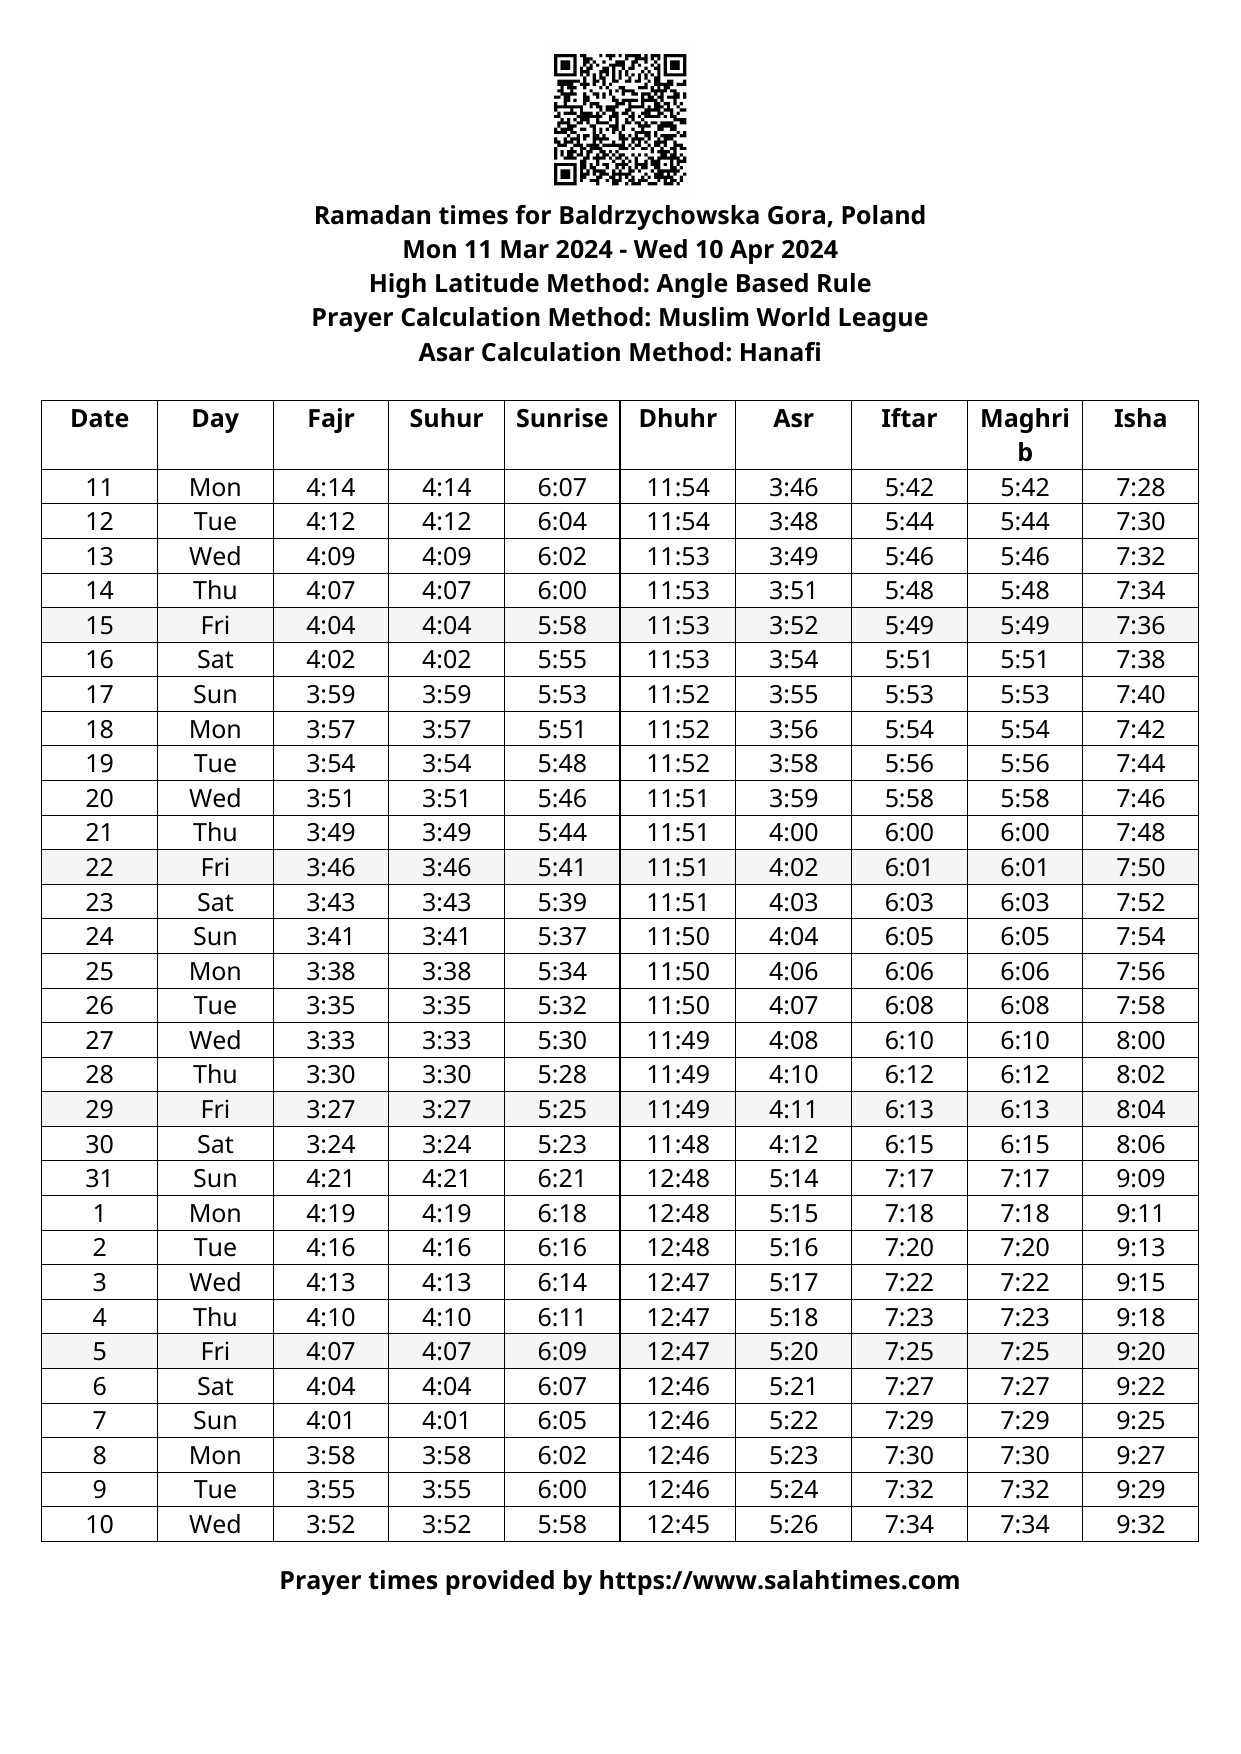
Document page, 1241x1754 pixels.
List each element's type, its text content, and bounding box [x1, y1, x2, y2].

table_cell 4:07 [389, 1334, 504, 1368]
table_cell 11 [42, 470, 157, 503]
table_cell 8 [42, 1438, 157, 1472]
table_cell 4:19 [389, 1196, 504, 1229]
table_cell 7:18 [852, 1196, 967, 1229]
table_cell 12:46 [621, 1404, 735, 1437]
table_cell 4:02 [274, 643, 388, 676]
table_cell 8:06 [1083, 1127, 1198, 1160]
table_cell 3:55 [274, 1473, 388, 1506]
table_cell 6:05 [968, 919, 1082, 953]
table_cell 5:26 [736, 1507, 851, 1541]
table_cell 5:48 [505, 746, 619, 780]
table_cell Wed [158, 1265, 273, 1299]
table_cell 4:11 [736, 1092, 851, 1126]
table_cell 12:46 [621, 1438, 735, 1472]
table_cell 28 [42, 1058, 157, 1091]
table_cell Sat [158, 885, 273, 918]
table_cell 5:54 [852, 712, 967, 745]
table_cell 5:20 [736, 1334, 851, 1368]
table_cell 4:07 [389, 574, 504, 607]
table_header Asr [736, 401, 851, 469]
table_cell 6:16 [505, 1231, 619, 1264]
table_cell 19 [42, 746, 157, 780]
table_cell 4 [42, 1300, 157, 1333]
table_cell 9:09 [1083, 1161, 1198, 1195]
text Mon 11 Mar 2024 - Wed 10 Apr 2024 [42, 232, 1198, 266]
table_cell Mon [158, 954, 273, 987]
table_cell 5:42 [852, 470, 967, 503]
table_cell Mon [158, 712, 273, 745]
table_cell 4:01 [389, 1404, 504, 1437]
table_cell 5:49 [968, 608, 1082, 642]
table_cell 9:13 [1083, 1231, 1198, 1264]
table_cell 7:52 [1083, 885, 1198, 918]
table_cell 6:09 [505, 1334, 619, 1368]
table_cell Tue [158, 504, 273, 538]
table_cell 7:23 [968, 1300, 1082, 1333]
table_cell 3:27 [389, 1092, 504, 1126]
table_cell 4:06 [736, 954, 851, 987]
table_cell 5:28 [505, 1058, 619, 1091]
table_cell 4:13 [274, 1265, 388, 1299]
table_cell 9:25 [1083, 1404, 1198, 1437]
table_cell 13 [42, 539, 157, 572]
table_cell 3:41 [274, 919, 388, 953]
table_cell 4:03 [736, 885, 851, 918]
table_cell 5:39 [505, 885, 619, 918]
table_cell 4:07 [274, 574, 388, 607]
table_cell 7:29 [852, 1404, 967, 1437]
table_cell Fri [158, 608, 273, 642]
table_cell 7:58 [1083, 989, 1198, 1022]
table_cell 5:53 [505, 677, 619, 711]
table_cell 7:32 [852, 1473, 967, 1506]
table_cell 5:42 [968, 470, 1082, 503]
table_cell 6:02 [505, 539, 619, 572]
table_cell 5:18 [736, 1300, 851, 1333]
table_cell Sun [158, 1404, 273, 1437]
table_cell 5:56 [968, 746, 1082, 780]
table_cell 4:14 [274, 470, 388, 503]
table_cell Wed [158, 539, 273, 572]
table_cell 3:49 [274, 816, 388, 849]
table_cell 4:04 [389, 1369, 504, 1402]
table_cell 12:45 [621, 1507, 735, 1541]
table_cell Fri [158, 850, 273, 884]
table_cell 7:18 [968, 1196, 1082, 1229]
table_cell 6:13 [968, 1092, 1082, 1126]
table_cell 6:04 [505, 504, 619, 538]
table_cell 6:00 [505, 1473, 619, 1506]
table_cell 3:59 [274, 677, 388, 711]
table_cell 4:04 [274, 1369, 388, 1402]
table_cell 4:12 [274, 504, 388, 538]
table_header Date [42, 401, 157, 469]
table_cell 7:22 [852, 1265, 967, 1299]
table_cell 7:22 [968, 1265, 1082, 1299]
table_cell 7:54 [1083, 919, 1198, 953]
table_cell 5:24 [736, 1473, 851, 1506]
table_cell 22 [42, 850, 157, 884]
table_cell 21 [42, 816, 157, 849]
table_cell 26 [42, 989, 157, 1022]
table_cell 5:16 [736, 1231, 851, 1264]
table_cell 11:50 [621, 954, 735, 987]
table_cell Tue [158, 989, 273, 1022]
table_cell 7:23 [852, 1300, 967, 1333]
table_cell 5:41 [505, 850, 619, 884]
table_cell 12:46 [621, 1473, 735, 1506]
table_cell 3:46 [736, 470, 851, 503]
table_cell 7:20 [852, 1231, 967, 1264]
table_cell 3:51 [736, 574, 851, 607]
table_cell 5:34 [505, 954, 619, 987]
table_cell 4:21 [274, 1161, 388, 1195]
table_cell 7:28 [1083, 470, 1198, 503]
table_cell 11:52 [621, 712, 735, 745]
table_cell 3:52 [736, 608, 851, 642]
text Prayer Calculation Method: Muslim World League [42, 300, 1198, 334]
table_cell 4:10 [274, 1300, 388, 1333]
table_cell 5:25 [505, 1092, 619, 1126]
table_cell 5:23 [505, 1127, 619, 1160]
table_cell Tue [158, 1473, 273, 1506]
table_cell 3:30 [274, 1058, 388, 1091]
table_cell 11:49 [621, 1023, 735, 1057]
table_cell 4:07 [736, 989, 851, 1022]
table_cell 4:09 [274, 539, 388, 572]
table_cell 3:30 [389, 1058, 504, 1091]
table_cell 7:40 [1083, 677, 1198, 711]
table_cell 4:13 [389, 1265, 504, 1299]
table_cell 29 [42, 1092, 157, 1126]
table_cell 3:52 [389, 1507, 504, 1541]
table_cell 7:44 [1083, 746, 1198, 780]
table_cell 9:20 [1083, 1334, 1198, 1368]
table_cell 4:08 [736, 1023, 851, 1057]
table_cell 6:14 [505, 1265, 619, 1299]
table_cell 3:51 [389, 781, 504, 814]
table_cell 7:27 [968, 1369, 1082, 1402]
table_cell 3:58 [736, 746, 851, 780]
table_cell 11:53 [621, 539, 735, 572]
table_cell 3:24 [389, 1127, 504, 1160]
table_cell 5:56 [852, 746, 967, 780]
table_cell Sat [158, 643, 273, 676]
table_cell 3:38 [274, 954, 388, 987]
table_cell 6:10 [968, 1023, 1082, 1057]
table_cell 7:42 [1083, 712, 1198, 745]
table_cell 3:59 [736, 781, 851, 814]
table_cell Sat [158, 1369, 273, 1402]
table_header Day [158, 401, 273, 469]
table_cell 11:54 [621, 504, 735, 538]
table_cell 16 [42, 643, 157, 676]
table_cell 6:01 [968, 850, 1082, 884]
table_cell 5:44 [968, 504, 1082, 538]
table_cell 3:43 [274, 885, 388, 918]
table_cell 6:12 [852, 1058, 967, 1091]
table_cell Wed [158, 1023, 273, 1057]
table_cell 3:43 [389, 885, 504, 918]
table_cell 7:34 [852, 1507, 967, 1541]
table_cell 12:47 [621, 1265, 735, 1299]
table_cell 5:46 [505, 781, 619, 814]
table_cell 2 [42, 1231, 157, 1264]
table_cell Wed [158, 1507, 273, 1541]
table_cell Wed [158, 781, 273, 814]
table_cell 11:51 [621, 781, 735, 814]
table_cell 5:51 [852, 643, 967, 676]
table_cell 11:53 [621, 608, 735, 642]
table_cell Thu [158, 816, 273, 849]
table_cell 6:01 [852, 850, 967, 884]
table_cell 3:35 [389, 989, 504, 1022]
table_cell 6:03 [968, 885, 1082, 918]
table_cell 5:30 [505, 1023, 619, 1057]
table_cell 4:12 [736, 1127, 851, 1160]
table_cell 6:18 [505, 1196, 619, 1229]
table_cell 5:53 [852, 677, 967, 711]
table_cell 3:46 [274, 850, 388, 884]
table_cell 5:14 [736, 1161, 851, 1195]
table_cell 4:12 [389, 504, 504, 538]
table_cell 11:50 [621, 989, 735, 1022]
table_cell Thu [158, 1300, 273, 1333]
table_cell 3:52 [274, 1507, 388, 1541]
table_header Suhur [389, 401, 504, 469]
table_cell Fri [158, 1092, 273, 1126]
table_cell 7:30 [968, 1438, 1082, 1472]
table_cell 4:07 [274, 1334, 388, 1368]
table_cell Sun [158, 677, 273, 711]
table_cell 6:06 [968, 954, 1082, 987]
table_cell 18 [42, 712, 157, 745]
table_cell Sun [158, 1161, 273, 1195]
table_cell 3:38 [389, 954, 504, 987]
text Asar Calculation Method: Hanafi [42, 334, 1198, 368]
table_cell 3:46 [389, 850, 504, 884]
table_cell 3:54 [736, 643, 851, 676]
table_cell 6:08 [852, 989, 967, 1022]
table_cell 6:21 [505, 1161, 619, 1195]
table_header Sunrise [505, 401, 619, 469]
table_cell 7:30 [1083, 504, 1198, 538]
table_cell 3:27 [274, 1092, 388, 1126]
table_cell 3:55 [389, 1473, 504, 1506]
table_cell 3:54 [389, 746, 504, 780]
table_cell 4:16 [274, 1231, 388, 1264]
table_cell 5:49 [852, 608, 967, 642]
table_cell 4:10 [389, 1300, 504, 1333]
table_cell 7:25 [968, 1334, 1082, 1368]
table_cell 6:07 [505, 1369, 619, 1402]
table_cell 4:21 [389, 1161, 504, 1195]
table_cell 25 [42, 954, 157, 987]
table_cell 3:41 [389, 919, 504, 953]
table_cell 7:34 [1083, 574, 1198, 607]
table_cell 5:58 [852, 781, 967, 814]
table_cell 7:46 [1083, 781, 1198, 814]
table_cell 11:51 [621, 816, 735, 849]
table_cell 5:15 [736, 1196, 851, 1229]
table_cell 11:48 [621, 1127, 735, 1160]
table_cell 6:05 [852, 919, 967, 953]
table_cell 5:54 [968, 712, 1082, 745]
table_cell 12:47 [621, 1300, 735, 1333]
table_cell 3:59 [389, 677, 504, 711]
table_cell 24 [42, 919, 157, 953]
table_cell 7:32 [968, 1473, 1082, 1506]
table_cell 3:48 [736, 504, 851, 538]
table_cell 5:55 [505, 643, 619, 676]
table_cell 4:02 [736, 850, 851, 884]
table_cell 12:48 [621, 1161, 735, 1195]
table_cell 7:27 [852, 1369, 967, 1402]
table_cell 4:04 [389, 608, 504, 642]
table_cell 5:44 [505, 816, 619, 849]
text Prayer times provided by https://www.salahtimes.com [42, 1563, 1198, 1597]
table_cell 9:18 [1083, 1300, 1198, 1333]
table_cell 9:11 [1083, 1196, 1198, 1229]
table_cell 4:00 [736, 816, 851, 849]
table_cell 3:49 [736, 539, 851, 572]
table_cell 7 [42, 1404, 157, 1437]
table_cell 4:04 [736, 919, 851, 953]
table_cell 7:29 [968, 1404, 1082, 1437]
table_cell 6:13 [852, 1092, 967, 1126]
table_cell 11:54 [621, 470, 735, 503]
text High Latitude Method: Angle Based Rule [42, 266, 1198, 300]
table_cell 5:58 [505, 1507, 619, 1541]
table_cell Sat [158, 1127, 273, 1160]
table_cell 5:48 [852, 574, 967, 607]
table_cell 23 [42, 885, 157, 918]
table_cell 12:48 [621, 1231, 735, 1264]
table_cell Thu [158, 1058, 273, 1091]
table_cell 17 [42, 677, 157, 711]
table_cell 6:08 [968, 989, 1082, 1022]
table_cell 6:00 [505, 574, 619, 607]
table_cell 7:17 [852, 1161, 967, 1195]
table_cell 7:38 [1083, 643, 1198, 676]
table_cell 3:58 [389, 1438, 504, 1472]
table_cell 9:15 [1083, 1265, 1198, 1299]
table_cell 11:50 [621, 919, 735, 953]
table_cell 6:07 [505, 470, 619, 503]
table_cell Mon [158, 1438, 273, 1472]
table_cell 7:34 [968, 1507, 1082, 1541]
table_cell 6:10 [852, 1023, 967, 1057]
table_cell 7:30 [852, 1438, 967, 1472]
table_cell 3:57 [274, 712, 388, 745]
table_cell 5:53 [968, 677, 1082, 711]
table_cell 12 [42, 504, 157, 538]
table_cell 4:01 [274, 1404, 388, 1437]
table_cell 3:58 [274, 1438, 388, 1472]
table_cell 6:00 [852, 816, 967, 849]
table_cell 5:51 [505, 712, 619, 745]
table_cell 5:21 [736, 1369, 851, 1402]
table_cell 5:46 [852, 539, 967, 572]
table_cell 31 [42, 1161, 157, 1195]
table_cell 20 [42, 781, 157, 814]
table_cell 9:32 [1083, 1507, 1198, 1541]
table_header Dhuhr [621, 401, 735, 469]
table_cell 7:25 [852, 1334, 967, 1368]
table_cell 9:27 [1083, 1438, 1198, 1472]
table_cell 5 [42, 1334, 157, 1368]
table_cell 7:56 [1083, 954, 1198, 987]
table_header Isha [1083, 401, 1198, 469]
table_cell 8:00 [1083, 1023, 1198, 1057]
table_cell 5:46 [968, 539, 1082, 572]
table_header Maghrib [968, 401, 1082, 469]
table_cell 3:57 [389, 712, 504, 745]
table_cell 3:51 [274, 781, 388, 814]
table_cell 4:16 [389, 1231, 504, 1264]
table_cell 9:29 [1083, 1473, 1198, 1506]
table_cell 7:20 [968, 1231, 1082, 1264]
table_cell 6:05 [505, 1404, 619, 1437]
table_cell Mon [158, 1196, 273, 1229]
table_cell 3:33 [389, 1023, 504, 1057]
table_cell 5:37 [505, 919, 619, 953]
table_cell 6:06 [852, 954, 967, 987]
table_cell 7:36 [1083, 608, 1198, 642]
table_cell 8:04 [1083, 1092, 1198, 1126]
table_cell 5:22 [736, 1404, 851, 1437]
table_cell 11:49 [621, 1058, 735, 1091]
table_cell 5:44 [852, 504, 967, 538]
table_cell 11:51 [621, 850, 735, 884]
table_cell 6:11 [505, 1300, 619, 1333]
table_cell 27 [42, 1023, 157, 1057]
table_cell 6:02 [505, 1438, 619, 1472]
table_cell 3:24 [274, 1127, 388, 1160]
table_cell 30 [42, 1127, 157, 1160]
text Ramadan times for Baldrzychowska Gora, Poland [42, 198, 1198, 232]
table_cell 3:33 [274, 1023, 388, 1057]
table_cell 3:55 [736, 677, 851, 711]
table_cell 4:14 [389, 470, 504, 503]
table_cell 1 [42, 1196, 157, 1229]
table_cell 11:52 [621, 746, 735, 780]
table_cell 4:02 [389, 643, 504, 676]
table_cell 3:56 [736, 712, 851, 745]
table_cell 4:10 [736, 1058, 851, 1091]
table_cell 10 [42, 1507, 157, 1541]
table_cell Fri [158, 1334, 273, 1368]
table_cell 5:51 [968, 643, 1082, 676]
table_cell 11:52 [621, 677, 735, 711]
table_cell 9 [42, 1473, 157, 1506]
table_cell 8:02 [1083, 1058, 1198, 1091]
table_cell 7:32 [1083, 539, 1198, 572]
table_cell 12:48 [621, 1196, 735, 1229]
table_cell Tue [158, 746, 273, 780]
table_cell 5:17 [736, 1265, 851, 1299]
table_cell Thu [158, 574, 273, 607]
table_cell Sun [158, 919, 273, 953]
table_cell 5:48 [968, 574, 1082, 607]
table_cell 6:12 [968, 1058, 1082, 1091]
table_cell 4:04 [274, 608, 388, 642]
table_header Fajr [274, 401, 388, 469]
table_cell 12:46 [621, 1369, 735, 1402]
table_cell 3 [42, 1265, 157, 1299]
table_cell 11:53 [621, 574, 735, 607]
table_cell 9:22 [1083, 1369, 1198, 1402]
table_cell 6:03 [852, 885, 967, 918]
table_cell 5:32 [505, 989, 619, 1022]
table_cell 5:23 [736, 1438, 851, 1472]
table_cell 14 [42, 574, 157, 607]
table_cell 11:51 [621, 885, 735, 918]
table_cell 4:09 [389, 539, 504, 572]
table_cell 7:17 [968, 1161, 1082, 1195]
table_cell 3:49 [389, 816, 504, 849]
table_cell 12:47 [621, 1334, 735, 1368]
table_cell 3:35 [274, 989, 388, 1022]
table_cell 11:49 [621, 1092, 735, 1126]
table_cell 3:54 [274, 746, 388, 780]
table_cell 5:58 [968, 781, 1082, 814]
table_header Iftar [852, 401, 967, 469]
table_cell 11:53 [621, 643, 735, 676]
table_cell 6:15 [968, 1127, 1082, 1160]
table_cell 4:19 [274, 1196, 388, 1229]
table_cell 7:48 [1083, 816, 1198, 849]
table_cell 15 [42, 608, 157, 642]
table_cell 5:58 [505, 608, 619, 642]
picture [542, 41, 699, 198]
table_cell 6:00 [968, 816, 1082, 849]
table_cell Mon [158, 470, 273, 503]
table_cell 7:50 [1083, 850, 1198, 884]
table_cell 6:15 [852, 1127, 967, 1160]
table_cell Tue [158, 1231, 273, 1264]
table_cell 6 [42, 1369, 157, 1402]
